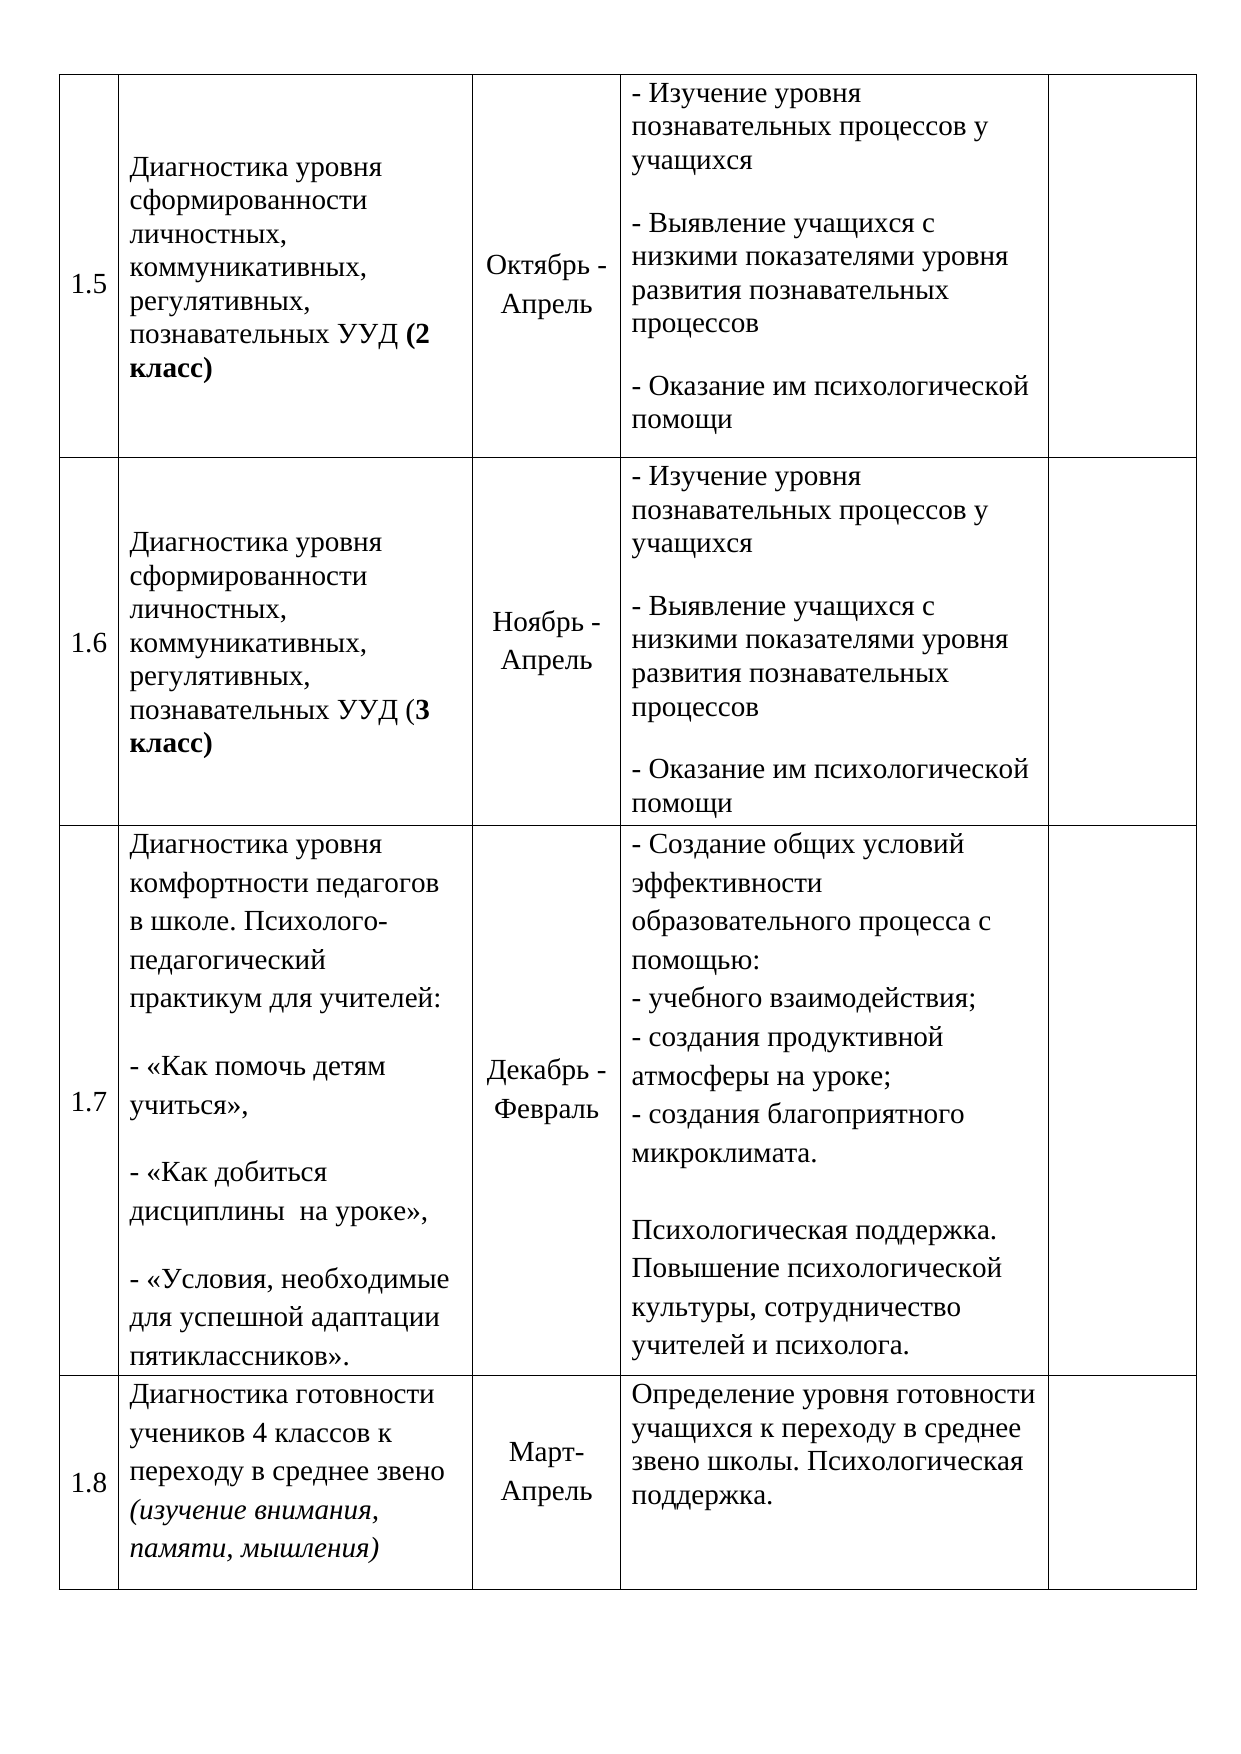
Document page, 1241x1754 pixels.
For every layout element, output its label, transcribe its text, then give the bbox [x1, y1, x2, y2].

table_cell [1049, 826, 1196, 1375]
table_cell Диагностика уровня сформированности личностных, коммуникативных, регулятивных, познавательных УУД (2 класс) [119, 75, 472, 457]
table_cell - Изучение уровня познавательных процессов у учащихся - Выявление учащихся с низкими показателями уровня развития познавательных процессов - Оказание им психологической помощи [621, 75, 1048, 457]
table_cell - Изучение уровня познавательных процессов у учащихся - Выявление учащихся с низкими показателями уровня развития познавательных процессов - Оказание им психологической помощи [621, 458, 1048, 825]
table_cell 1.5 [60, 75, 118, 457]
table_cell Октябрь - Апрель [473, 75, 620, 457]
table_cell 1.8 [60, 1376, 118, 1589]
table_cell [1049, 458, 1196, 825]
table_cell Ноябрь - Апрель [473, 458, 620, 825]
table_cell Диагностика готовности учеников 4 классов к переходу в среднее звено (изучение внимания, памяти, мышления) [119, 1376, 472, 1589]
table_cell Определение уровня готовности учащихся к переходу в среднее звено школы. Психологическая поддержка. [621, 1376, 1048, 1589]
table_cell Диагностика уровня сформированности личностных, коммуникативных, регулятивных, познавательных УУД (3 класс) [119, 458, 472, 825]
table_cell - Создание общих условий эффективности образовательного процесса с помощью: - учебного взаимодействия; - создания продуктивной атмосферы на уроке; - создания благоприятного микроклимата. Психологическая поддержка. Повышение психологической культуры, сотрудничество учителей и психолога. [621, 826, 1048, 1375]
table_cell [1049, 1376, 1196, 1589]
table_cell Март-Апрель [473, 1376, 620, 1589]
table_cell 1.7 [60, 826, 118, 1375]
table_cell Диагностика уровня комфортности педагогов в школе. Психолого-педагогический практикум для учителей: - «Как помочь детям учиться», - «Как добиться дисциплины на уроке», - «Условия, необходимые для успешной адаптации пятиклассников». [119, 826, 472, 1375]
table_cell 1.6 [60, 458, 118, 825]
table_cell [1049, 75, 1196, 457]
table_cell Декабрь - Февраль [473, 826, 620, 1375]
